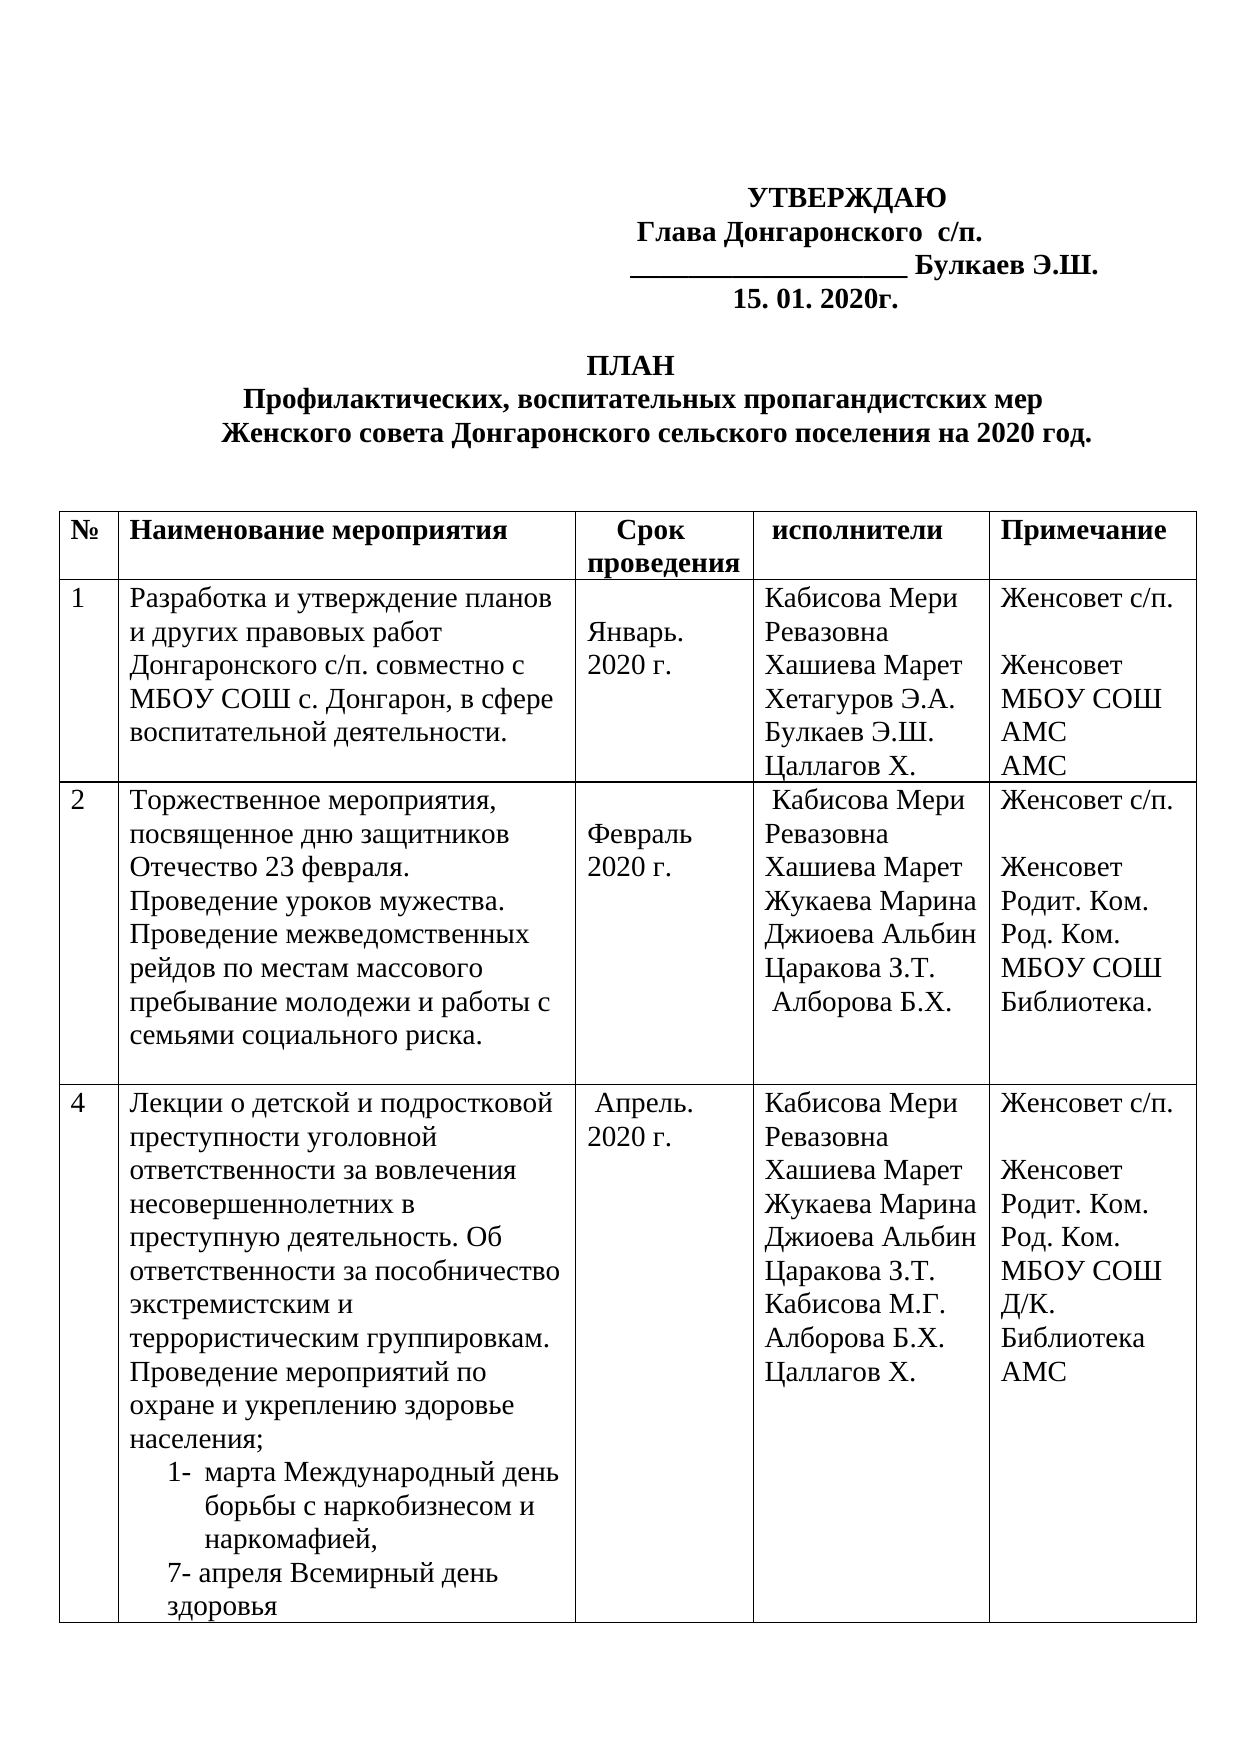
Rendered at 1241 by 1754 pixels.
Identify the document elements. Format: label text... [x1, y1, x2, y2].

table_cell Женсовет с/п. Женсовет МБОУ СОШ АМС АМС [990, 580, 1196, 781]
table_cell Апрель. 2020 г. [576, 1085, 753, 1622]
text Женского совета Донгаронского сельского поселения на 2020 год. [177, 415, 1152, 449]
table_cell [754, 1085, 989, 1622]
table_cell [119, 1085, 575, 1622]
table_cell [990, 1085, 1196, 1622]
table_cell Кабисова Мери Ревазовна Хашиева Марет Хетагуров Э.А. Булкаев Э.Ш. Цаллагов Х. [754, 580, 989, 781]
table_header Наименование мероприятия [119, 512, 575, 579]
text Глава Донгаронского с/п. [177, 214, 1152, 247]
table_cell 2 [60, 783, 118, 1084]
table_header № [60, 512, 118, 579]
table_header исполнители [754, 512, 989, 579]
table_cell Разработка и утверждение планов и других правовых работ Донгаронского с/п. совместно с МБОУ СОШ с. Донгарон, в сфере воспитательной деятельности. [119, 580, 575, 781]
table_header Примечание [990, 512, 1196, 579]
table_cell Январь. 2020 г. [576, 580, 753, 781]
text ПЛАН [177, 348, 1152, 382]
text ___________________ Булкаев Э.Ш. [177, 247, 1152, 281]
table_cell Кабисова Мери Ревазовна Хашиева Марет Жукаева Марина Джиоева Альбин Царакова З.Т. Алборова Б.Х. [754, 783, 989, 1084]
text Профилактических, воспитательных пропагандистских мер [177, 382, 1152, 415]
table_header Срок проведения [576, 512, 753, 579]
text УТВЕРЖДАЮ [177, 180, 1152, 214]
table_cell 1 [60, 580, 118, 781]
table_cell Февраль 2020 г. [576, 783, 753, 1084]
table_cell Торжественное мероприятия, посвященное дню защитников Отечество 23 февраля. Проведение уроков мужества. Проведение межведомственных рейдов по местам массового пребывание молодежи и работы с семьями социального риска. [119, 783, 575, 1084]
table_cell Женсовет с/п. Женсовет Родит. Ком. Род. Ком. МБОУ СОШ Библиотека. [990, 783, 1196, 1084]
table_cell 4 [60, 1085, 118, 1622]
text 15. 01. 2020г. [177, 281, 1152, 314]
